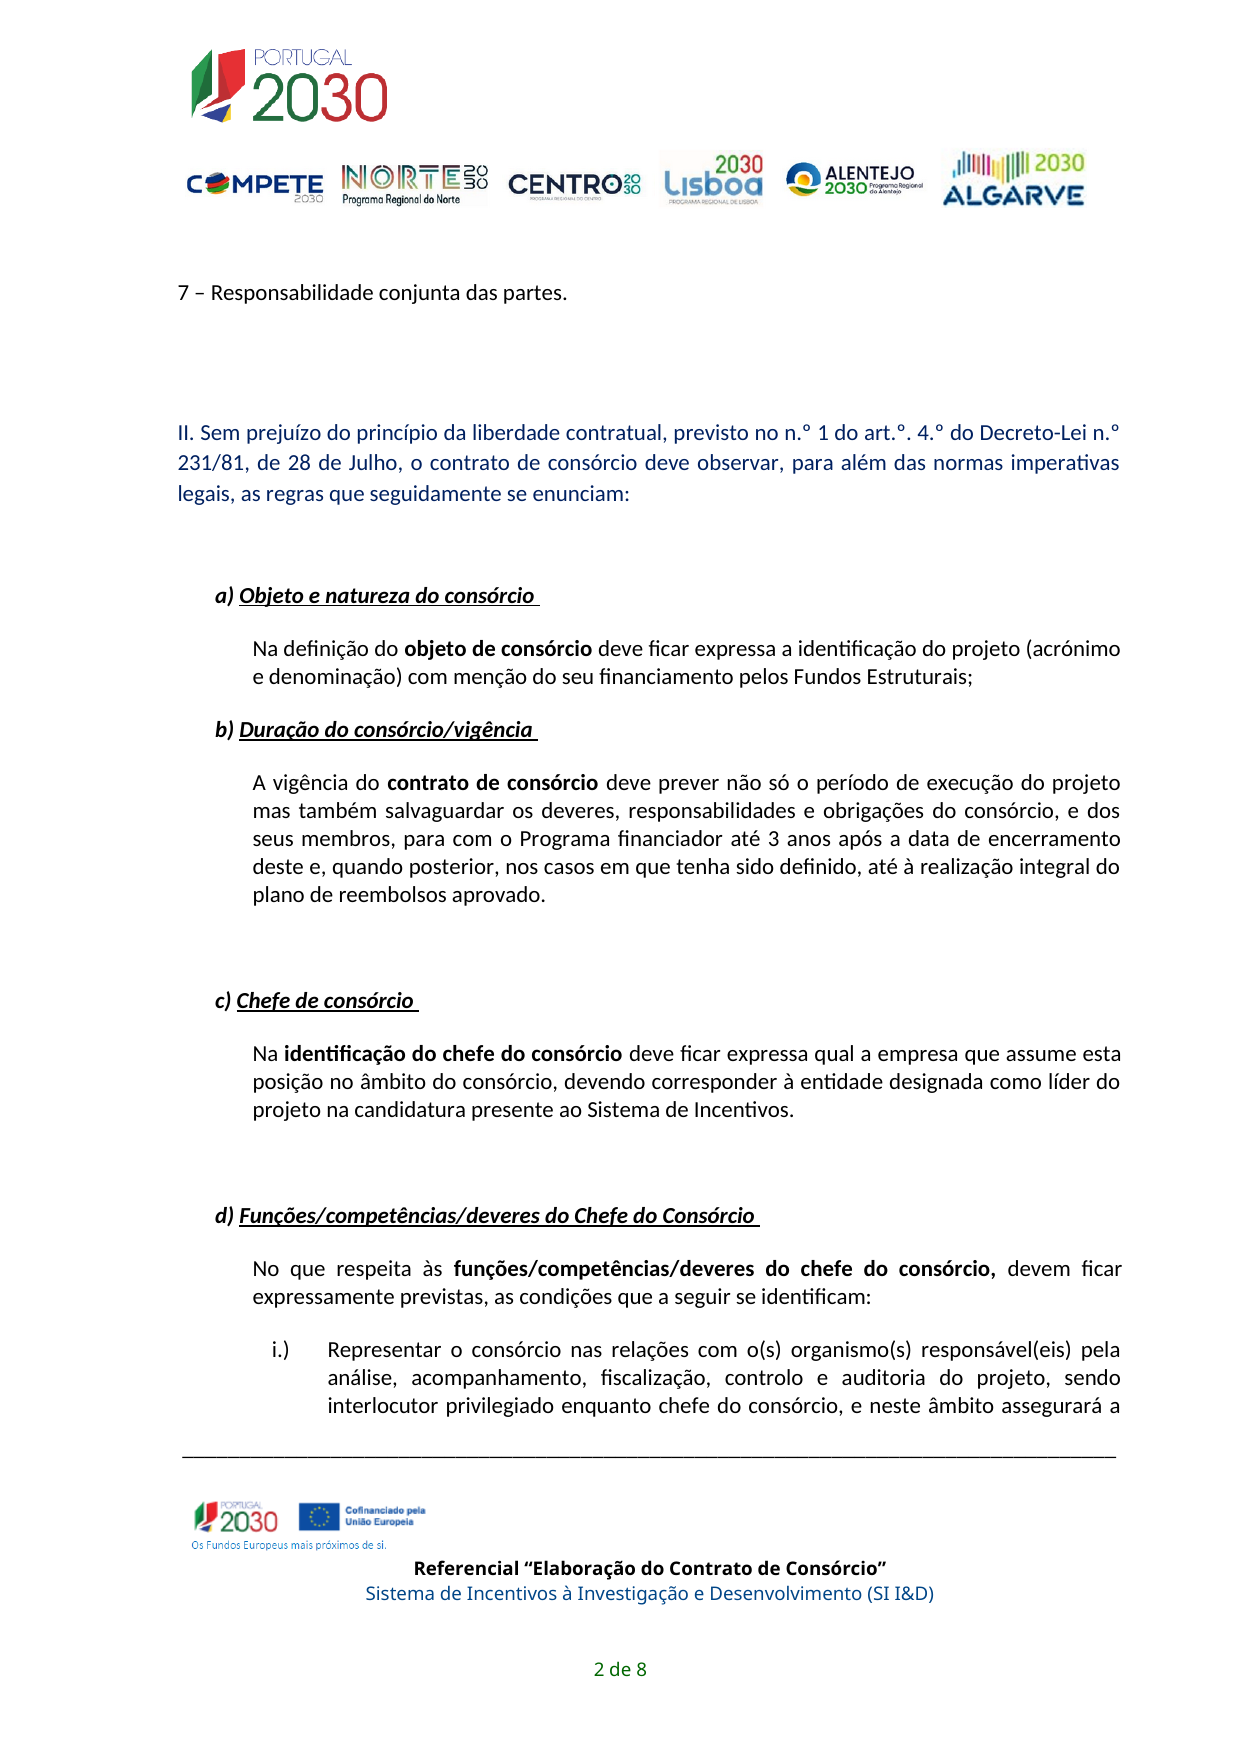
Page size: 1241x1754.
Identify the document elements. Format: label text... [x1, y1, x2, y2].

picture [177, 42, 1108, 222]
picture [177, 1486, 435, 1556]
text a) Objeto e natureza do consórcio [215, 581, 1122, 609]
text Na definição do objeto de consórcio deve ficar expressa a identificação do projeto (acrónimo e denominação) com menção do seu financiamento pelos Fundos Estruturais; [252, 634, 1122, 690]
text b) Duração do consórcio/vigência [215, 715, 1122, 743]
text 7 – Responsabilidade conjunta das partes. [177, 278, 1122, 306]
text A vigência do contrato de consórcio deve prever não só o período de execução do projeto mas também salvaguardar os deveres, responsabilidades e obrigações do consórcio, e dos seus membros, para com o Programa financiador até 3 anos após a data de encerramento deste e, quando posterior, nos casos em que tenha sido definido, até à realização integral do plano de reembolsos aprovado. [252, 768, 1122, 908]
text d) Funções/competências/deveres do Chefe do Consórcio [215, 1201, 1122, 1229]
text II. Sem prejuízo do princípio da liberdade contratual, previsto no n.º 1 do art.º. 4.º do Decreto-Lei n.º 231/81, de 28 de Julho, o contrato de consórcio deve observar, para além das normas imperativas legais, as regras que seguidamente se enunciam: [177, 418, 1122, 507]
text Na identificação do chefe do consórcio deve ficar expressa qual a empresa que assume esta posição no âmbito do consórcio, devendo corresponder à entidade designada como líder do projeto na candidatura presente ao Sistema de Incentivos. [252, 1039, 1122, 1123]
text No que respeita às funções/competências/deveres do chefe do consórcio, devem ficar expressamente previstas, as condições que a seguir se identificam: [252, 1254, 1122, 1310]
text c) Chefe de consórcio [215, 986, 1122, 1014]
